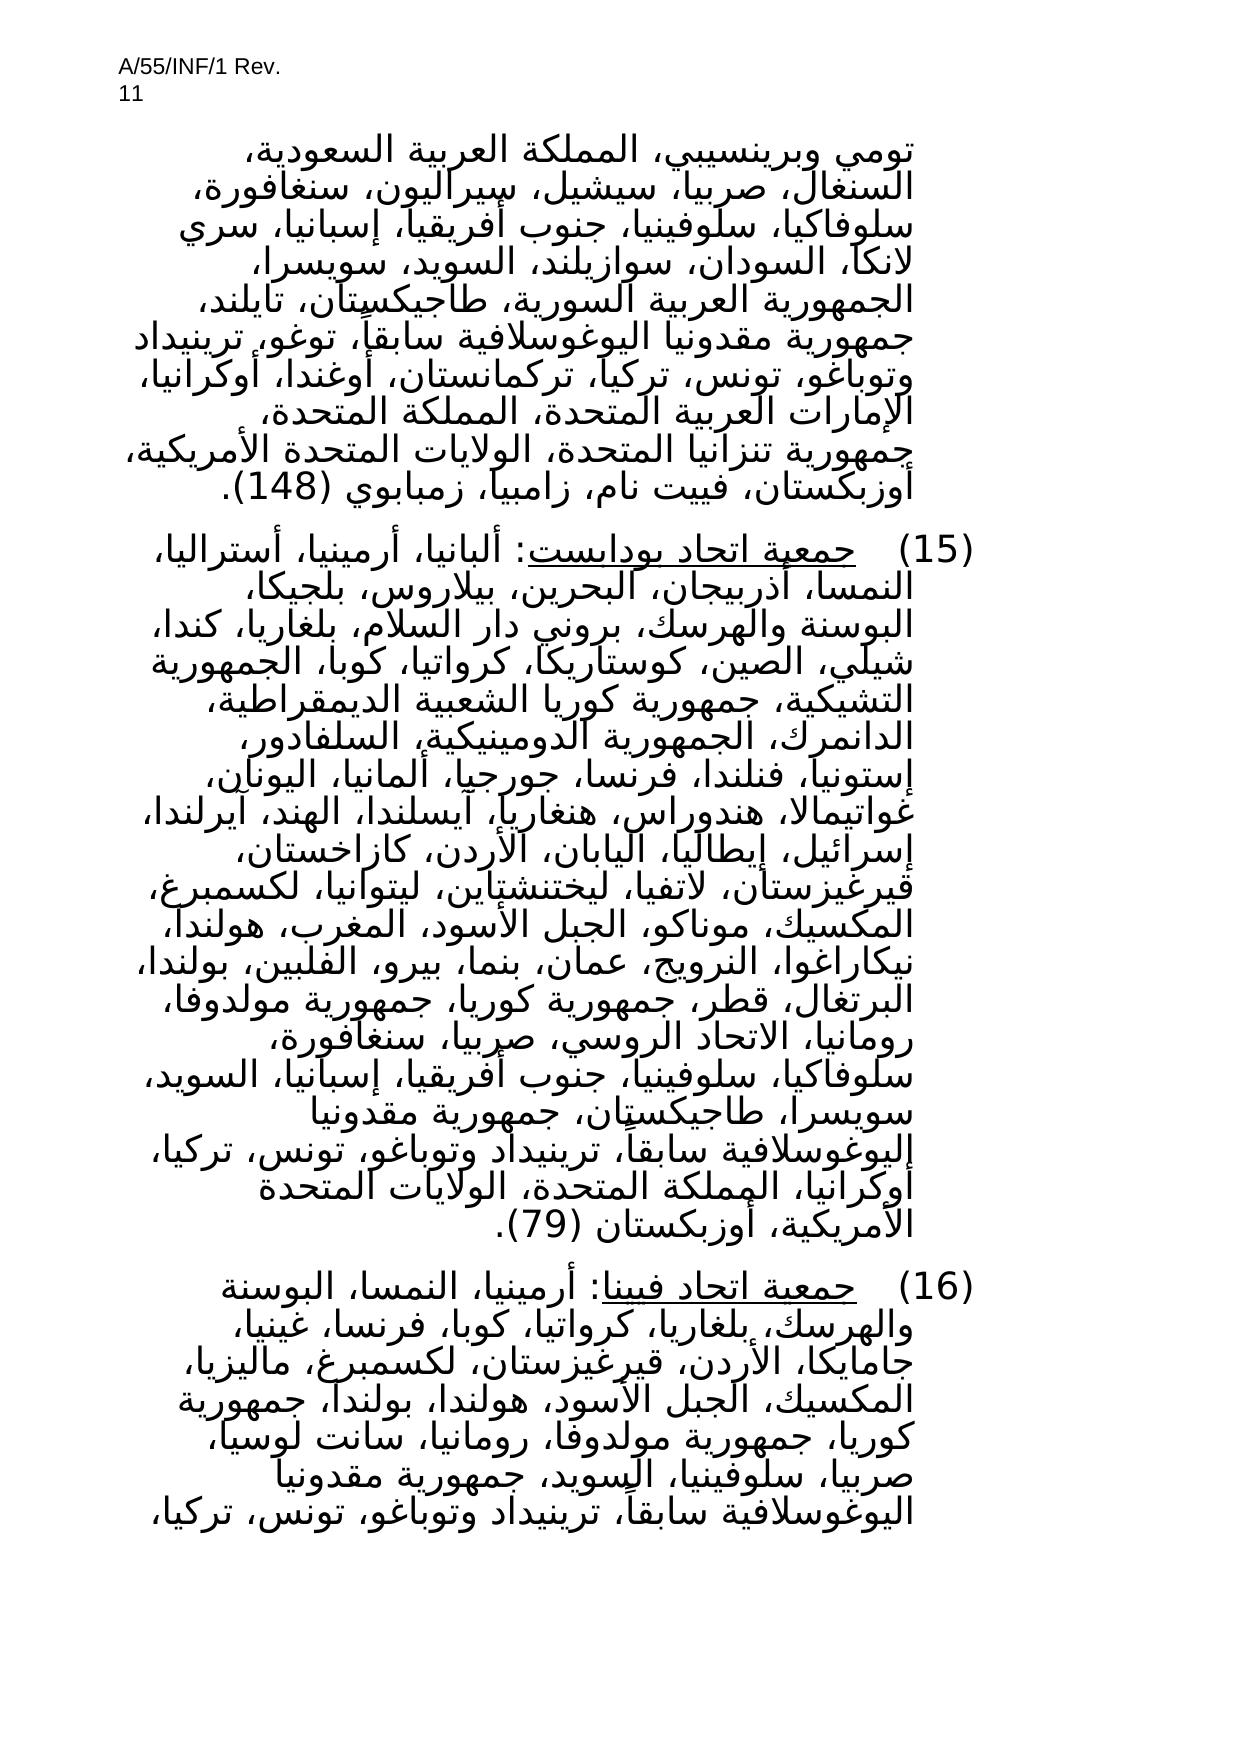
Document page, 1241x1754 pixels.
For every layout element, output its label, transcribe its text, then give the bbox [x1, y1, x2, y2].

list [118, 132, 974, 507]
list (15) جمعية اتحاد بودابست: ألبانيا، ‏أرمينيا، ‏أستراليا، ‏النمسا، ‏أذربيجان، ‏البحرين، ‏بيلاروس، ‏بلجيكا، ‏البوسنة والهرسك، ‏بروني دار السلام، ‏بلغاريا، ‏كندا، ‏شيلي، ‏الصين، ‏كوستاريكا، ‏كرواتيا، ‏كوبا، ‏الجمهورية التشيكية، ‏جمهورية كوريا الشعبية الديمقراطية، ‏الدانمرك، ‏الجمهورية الدومينيكية، ‏السلفادور، ‏إستونيا، ‏فنلندا، ‏فرنسا، ‏جورجيا، ‏ألمانيا، ‏اليونان، ‏غواتيمالا، ‏هندوراس، ‏هنغاريا، ‏آيسلندا، ‏الهند، ‏آيرلندا، ‏إسرائيل، ‏إيطاليا، ‏اليابان، ‏الأردن، ‏كازاخستان، ‏قيرغيزستان، ‏لاتفيا، ‏ليختنشتاين، ‏ليتوانيا، ‏لكسمبرغ، ‏المكسيك، ‏موناكو، ‏الجبل الأسود، ‏المغرب، ‏هولندا، ‏نيكاراغوا، ‏النرويج، ‏عمان، ‏بنما، ‏بيرو، ‏الفلبين، ‏بولندا، ‏البرتغال، ‏قطر، ‏جمهورية كوريا، ‏جمهورية مولدوفا، ‏رومانيا، ‏الاتحاد الروسي، ‏صربيا، ‏سنغافورة، ‏سلوفاكيا، ‏سلوفينيا، ‏جنوب أفريقيا، ‏إسبانيا، ‏السويد، ‏سويسرا، ‏طاجيكستان، ‏جمهورية مقدونيا اليوغوسلافية سابقاً، ‏ترينيداد وتوباغو، ‏تونس، ‏تركيا، ‏أوكرانيا، ‏المملكة المتحدة، ‏الولايات المتحدة الأمريكية، ‏أوزبكستان (79). [118, 532, 974, 1245]
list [118, 1270, 974, 1532]
